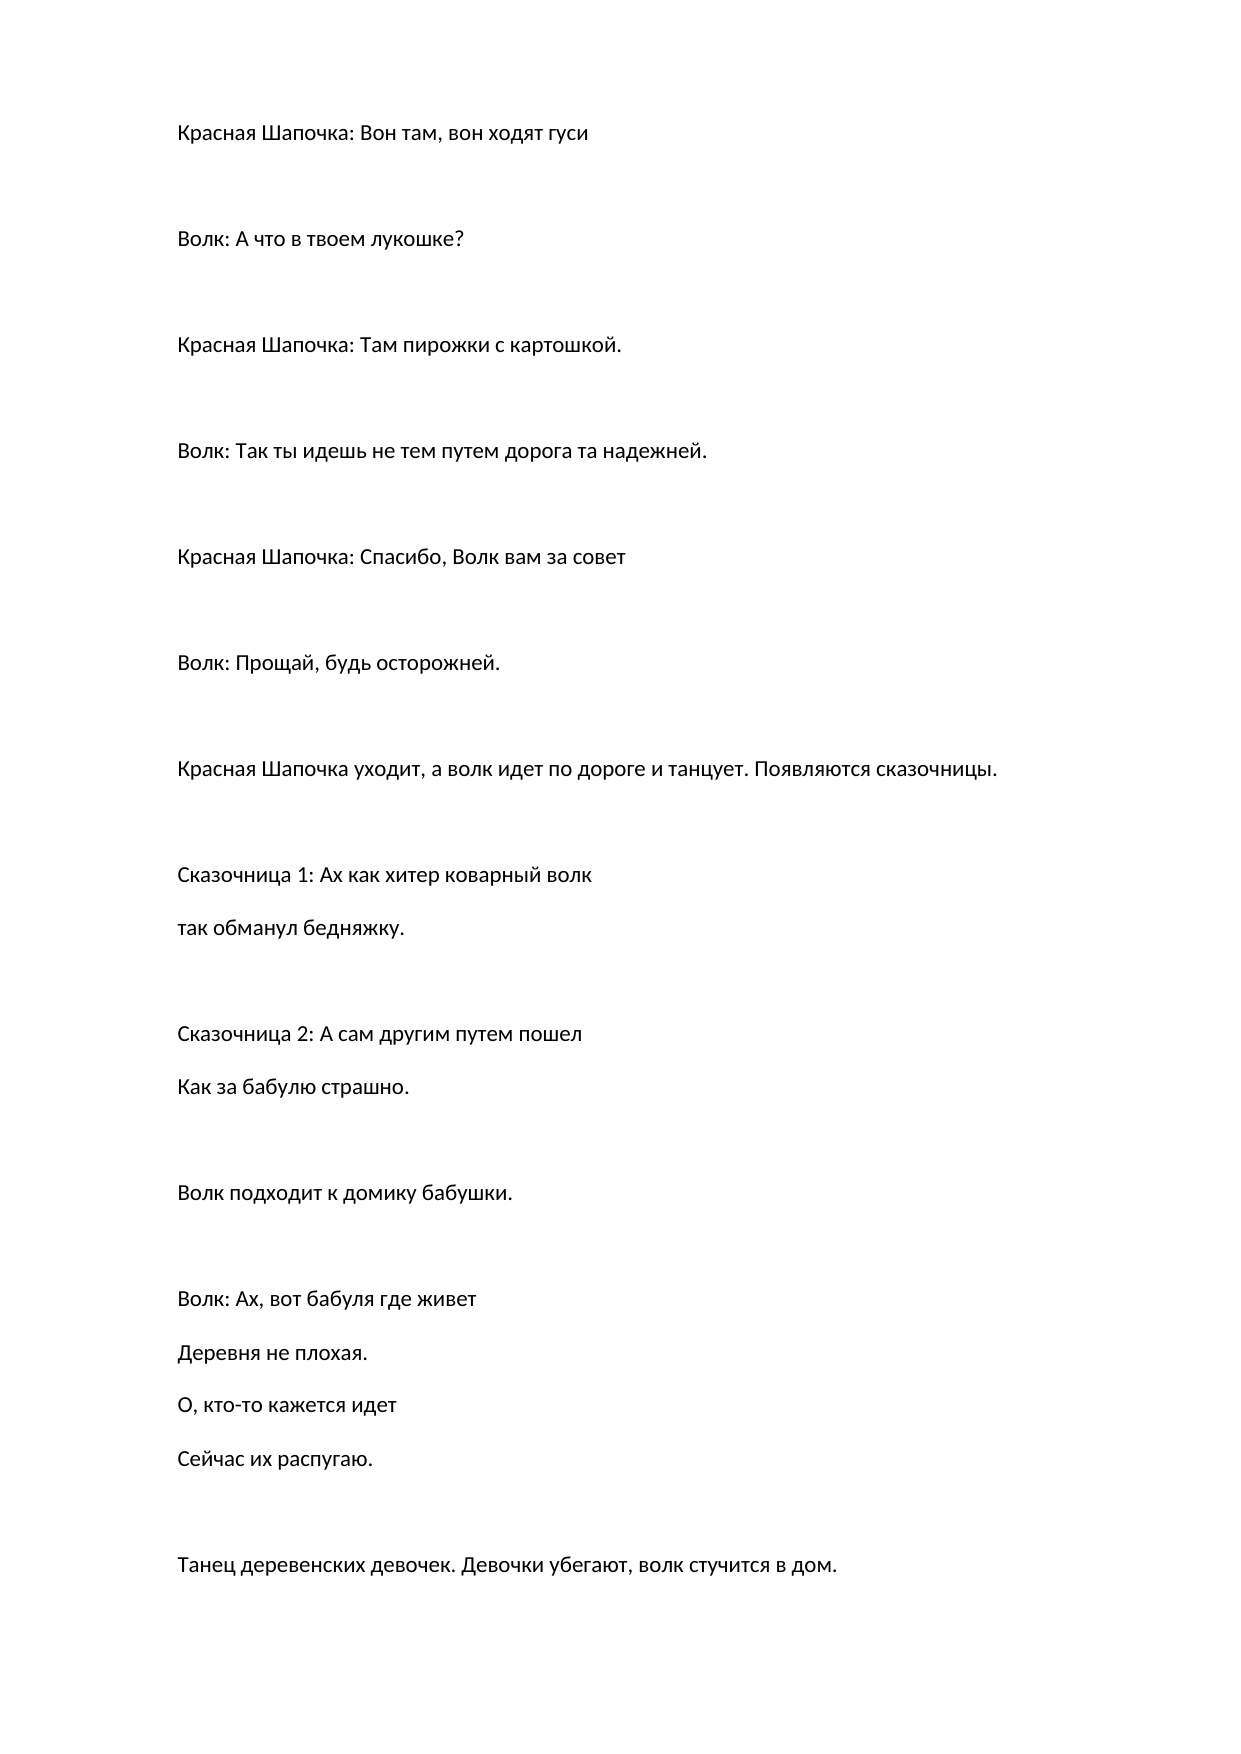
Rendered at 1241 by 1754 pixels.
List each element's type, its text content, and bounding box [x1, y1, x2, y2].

text Красная Шапочка: Там пирожки с картошкой. [177, 330, 1152, 358]
text Красная Шапочка уходит, а волк идет по дороге и танцует. Появляются сказочницы. [177, 754, 1152, 782]
text Волк подходит к домику бабушки. [177, 1178, 1152, 1207]
text Сейчас их распугаю. [177, 1444, 1152, 1472]
text Сказочница 2: А сам другим путем пошел [177, 1019, 1152, 1047]
text Как за бабулю страшно. [177, 1072, 1152, 1101]
text Волк: Так ты идешь не тем путем дорога та надежней. [177, 436, 1152, 464]
text Танец деревенских девочек. Девочки убегают, волк стучится в дом. [177, 1550, 1152, 1578]
text Волк: А что в твоем лукошке? [177, 224, 1152, 252]
text Волк: Прощай, будь осторожней. [177, 648, 1152, 676]
text Красная Шапочка: Вон там, вон ходят гуси [177, 118, 1152, 146]
text Деревня не плохая. [177, 1338, 1152, 1366]
text О, кто-то кажется идет [177, 1391, 1152, 1419]
text Волк: Ах, вот бабуля где живет [177, 1284, 1152, 1313]
text так обманул бедняжку. [177, 913, 1152, 941]
text Сказочница 1: Ах как хитер коварный волк [177, 860, 1152, 888]
text Красная Шапочка: Спасибо, Волк вам за совет [177, 542, 1152, 570]
